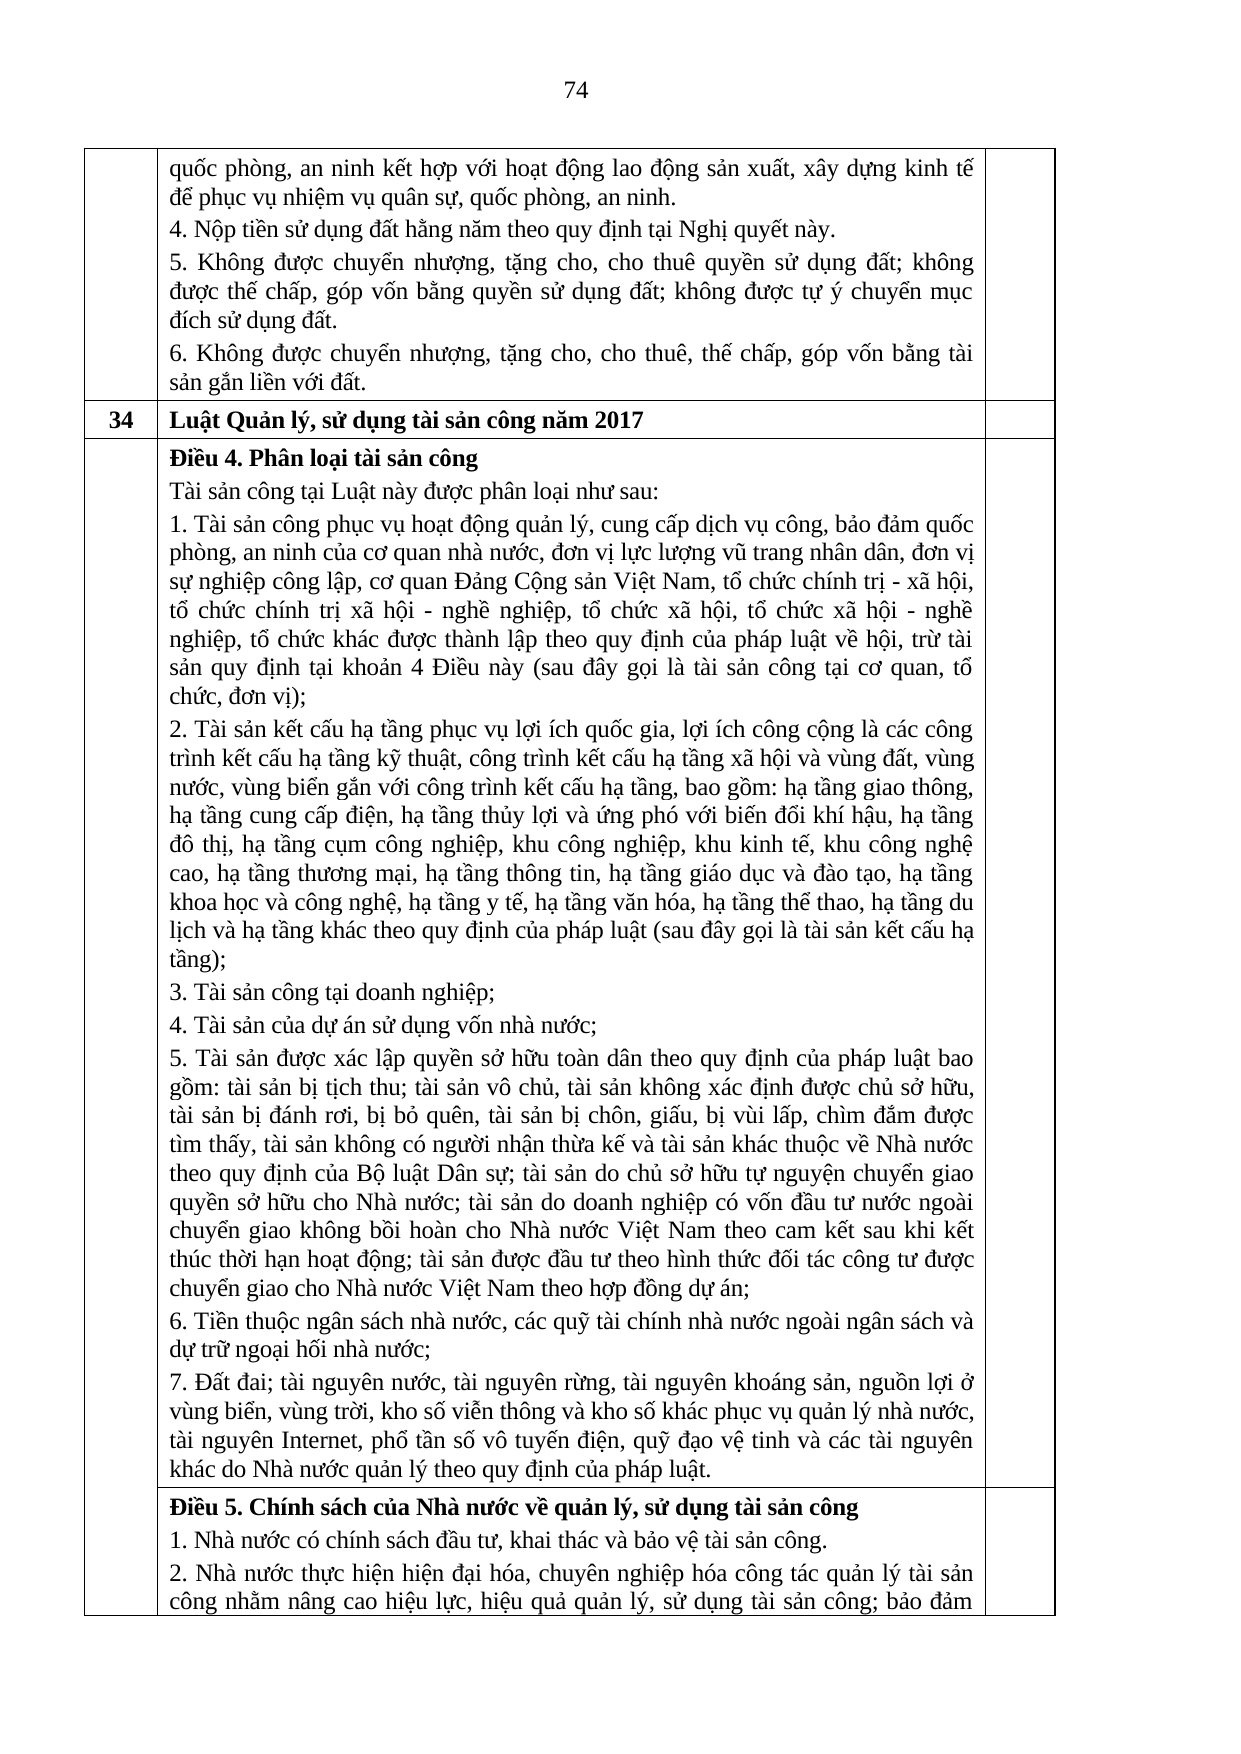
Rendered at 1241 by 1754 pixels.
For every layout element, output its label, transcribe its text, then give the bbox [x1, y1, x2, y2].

table_cell [986, 401, 1054, 438]
table_cell [85, 439, 157, 1615]
table_cell [986, 1488, 1054, 1615]
table_cell [986, 149, 1054, 399]
table_cell Luật Quản lý, sử dụng tài sản công năm 2017 [158, 401, 985, 438]
table_cell [986, 439, 1054, 1487]
table_cell 34 [85, 401, 157, 438]
table_cell Điều 4. Phân loại tài sản công Tài sản công tại Luật này được phân loại như sau: 1. Tài sản công phục vụ hoạt động quản lý, cung cấp dịch vụ công, bảo đảm quốc phòng, an ninh của cơ quan nhà nước, đơn vị lực lượng vũ trang nhân dân, đơn vị sự nghiệp công lập, cơ quan Đảng Cộng sản Việt Nam, tổ chức chính trị - xã hội, tổ chức chính trị xã hội - nghề nghiệp, tổ chức xã hội, tổ chức xã hội - nghề nghiệp, tổ chức khác được thành lập theo quy định của pháp luật về hội, trừ tài sản quy định tại khoản 4 Điều này (sau đây gọi là tài sản công tại cơ quan, tổ chức, đơn vị); 2. Tài sản kết cấu hạ tầng phục vụ lợi ích quốc gia, lợi ích công cộng là các công trình kết cấu hạ tầng kỹ thuật, công trình kết cấu hạ tầng xã hội và vùng đất, vùng nước, vùng biển gắn với công trình kết cấu hạ tầng, bao gồm: hạ tầng giao thông, hạ tầng cung cấp điện, hạ tầng thủy lợi và ứng phó với biến đổi khí hậu, hạ tầng đô thị, hạ tầng cụm công nghiệp, khu công nghiệp, khu kinh tế, khu công nghệ cao, hạ tầng thương mại, hạ tầng thông tin, hạ tầng giáo dục và đào tạo, hạ tầng khoa học và công nghệ, hạ tầng y tế, hạ tầng văn hóa, hạ tầng thể thao, hạ tầng du lịch và hạ tầng khác theo quy định của pháp luật (sau đây gọi là tài sản kết cấu hạ tầng); 3. Tài sản công tại doanh nghiệp; 4. Tài sản của dự án sử dụng vốn nhà nước; 5. Tài sản được xác lập quyền sở hữu toàn dân theo quy định của pháp luật bao gồm: tài sản bị tịch thu; tài sản vô chủ, tài sản không xác định được chủ sở hữu, tài sản bị đánh rơi, bị bỏ quên, tài sản bị chôn, giấu, bị vùi lấp, chìm đắm được tìm thấy, tài sản không có người nhận thừa kế và tài sản khác thuộc về Nhà nước theo quy định của Bộ luật Dân sự; tài sản do chủ sở hữu tự nguyện chuyển giao quyền sở hữu cho Nhà nước; tài sản do doanh nghiệp có vốn đầu tư nước ngoài chuyển giao không bồi hoàn cho Nhà nước Việt Nam theo cam kết sau khi kết thúc thời hạn hoạt động; tài sản được đầu tư theo hình thức đối tác công tư được chuyển giao cho Nhà nước Việt Nam theo hợp đồng dự án; 6. Tiền thuộc ngân sách nhà nước, các quỹ tài chính nhà nước ngoài ngân sách và dự trữ ngoại hối nhà nước; 7. Đất đai; tài nguyên nước, tài nguyên rừng, tài nguyên khoáng sản, nguồn lợi ở vùng biển, vùng trời, kho số viễn thông và kho số khác phục vụ quản lý nhà nước, tài nguyên Internet, phổ tần số vô tuyến điện, quỹ đạo vệ tinh và các tài nguyên khác do Nhà nước quản lý theo quy định của pháp luật. [158, 439, 985, 1487]
